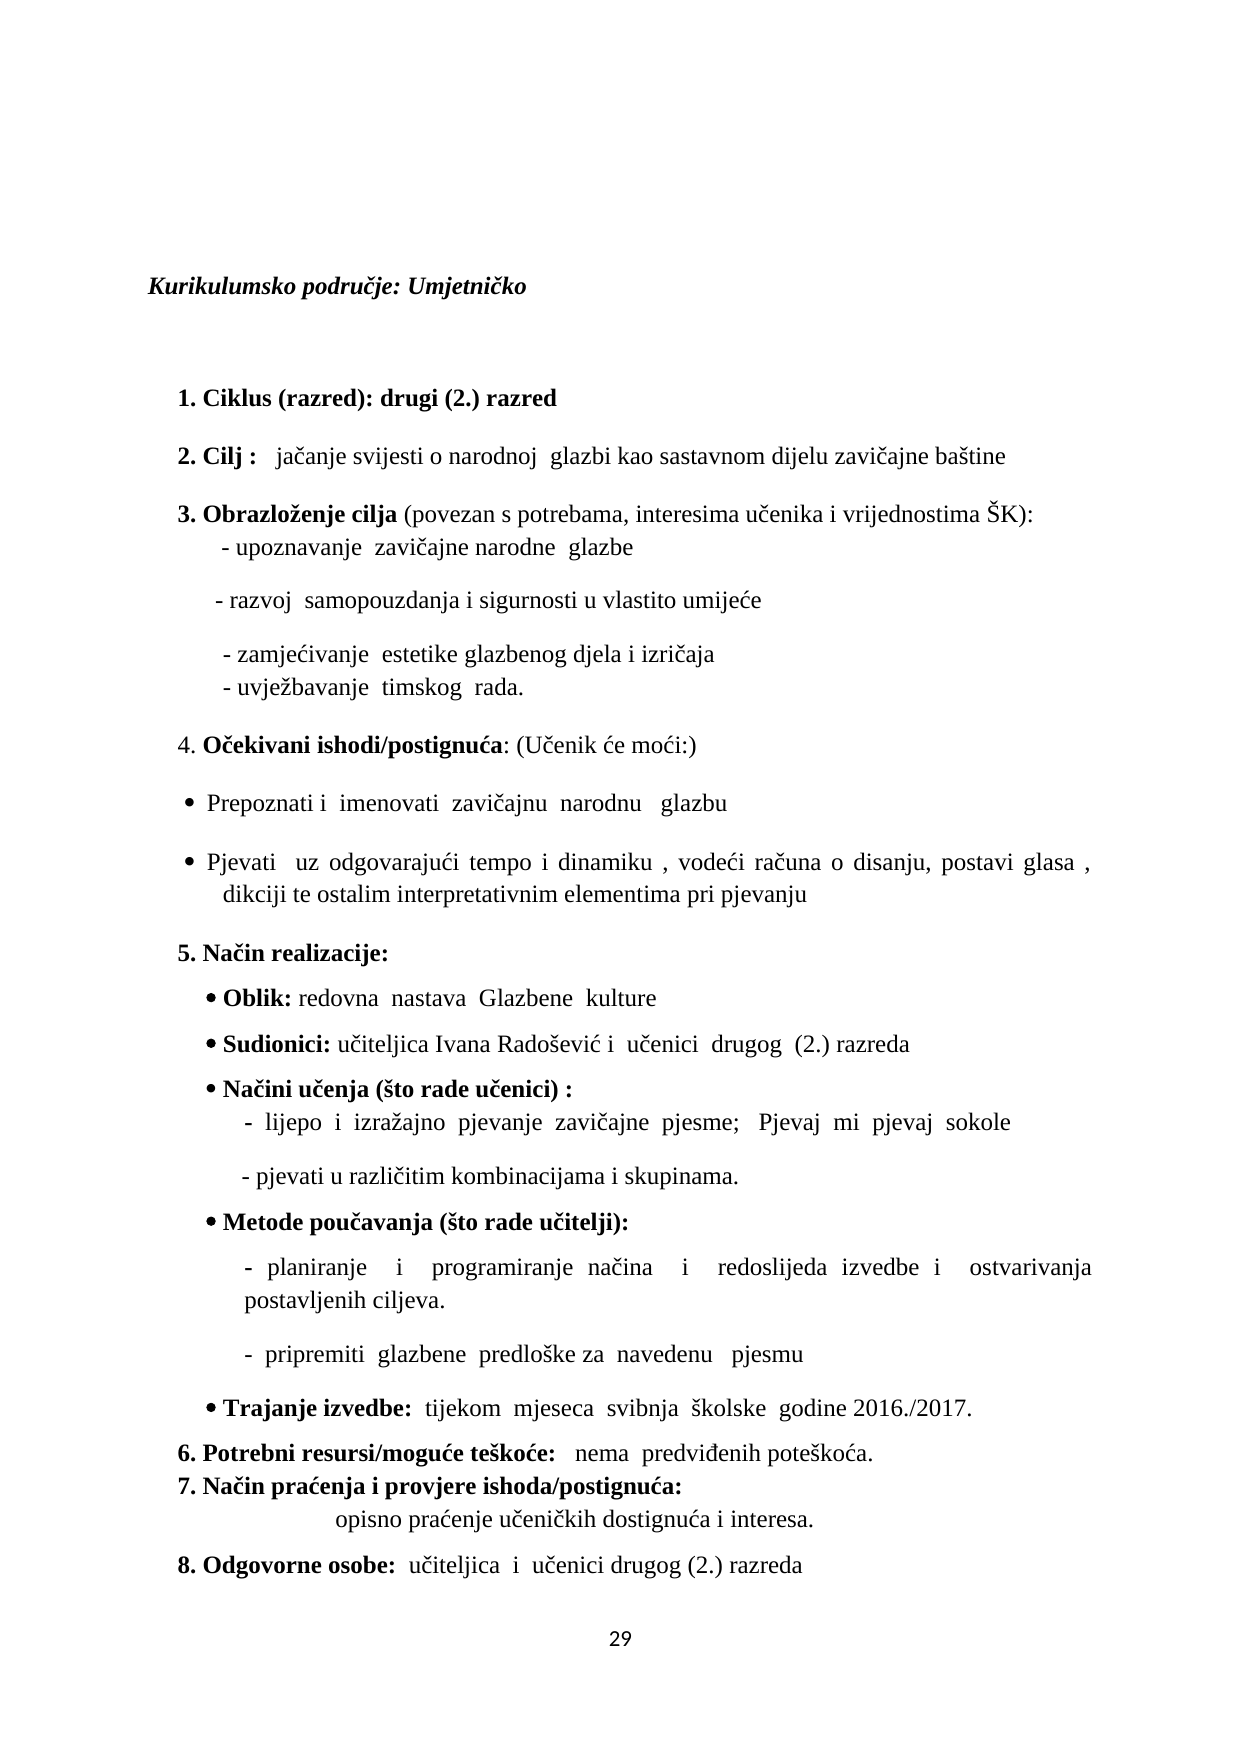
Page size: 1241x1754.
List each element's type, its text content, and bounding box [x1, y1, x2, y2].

text Kurikulumsko područje: Umjetničko [148, 271, 1093, 299]
list Trajanje izvedbe: tijekom mjeseca svibnja školske godine 2016./2017. [207, 1393, 1093, 1422]
list Sudionici: učiteljica Ivana Radošević i učenici drugog (2.) razreda [207, 1029, 1093, 1057]
text 4. Očekivani ishodi/postignuća: (Učenik će moći:) [177, 731, 1093, 759]
text opisno praćenje učeničkih dostignuća i interesa. [148, 1504, 1093, 1533]
text - pjevati u različitim kombinacijama i skupinama. [148, 1161, 1093, 1190]
list Metode poučavanja (što rade učitelji): [207, 1207, 1093, 1235]
text 8. Odgovorne osobe: učiteljica i učenici drugog (2.) razreda [177, 1550, 1093, 1579]
text - zamjećivanje estetike glazbenog djela i izričaja [148, 639, 1093, 668]
text - razvoj samopouzdanja i sigurnosti u vlastito umijeće [215, 586, 1093, 614]
text 1. Ciklus (razred): drugi (2.) razred [177, 383, 1093, 411]
text 3. Obrazloženje cilja (povezan s potrebama, interesima učenika i vrijednostima ŠK): [177, 499, 1093, 527]
text 6. Potrebni resursi/moguće teškoće: nema predviđenih poteškoća. [177, 1438, 1093, 1467]
text - lijepo i izražajno pjevanje zavičajne pjesme; Pjevaj mi pjevaj sokole [244, 1107, 1093, 1136]
text - planiranje i programiranje načina i redoslijeda izvedbe i ostvarivanja postavljenih ciljeva. [244, 1252, 1093, 1314]
list Oblik: redovna nastava Glazbene kulture [207, 983, 1093, 1012]
text - pripremiti glazbene predloške za navedenu pjesmu [244, 1339, 1093, 1368]
text 2. Cilj : jačanje svijesti o narodnoj glazbi kao sastavnom dijelu zavičajne baštine [177, 441, 1093, 469]
list Prepoznati i imenovati zavičajnu narodnu glazbu [185, 788, 1093, 817]
list Pjevati uz odgovarajući tempo i dinamiku , vodeći računa o disanju, postavi glasa , dikciji te ostalim interpretativnim elementima pri pjevanju [185, 847, 1093, 908]
list Načini učenja (što rade učenici) : [207, 1074, 1093, 1103]
text 7. Način praćenja i provjere ishoda/postignuća: [177, 1471, 1093, 1500]
text - upoznavanje zavičajne narodne glazbe [215, 532, 1093, 561]
text 5. Način realizacije: [177, 938, 1093, 966]
text - uvježbavanje timskog rada. [148, 672, 1093, 701]
